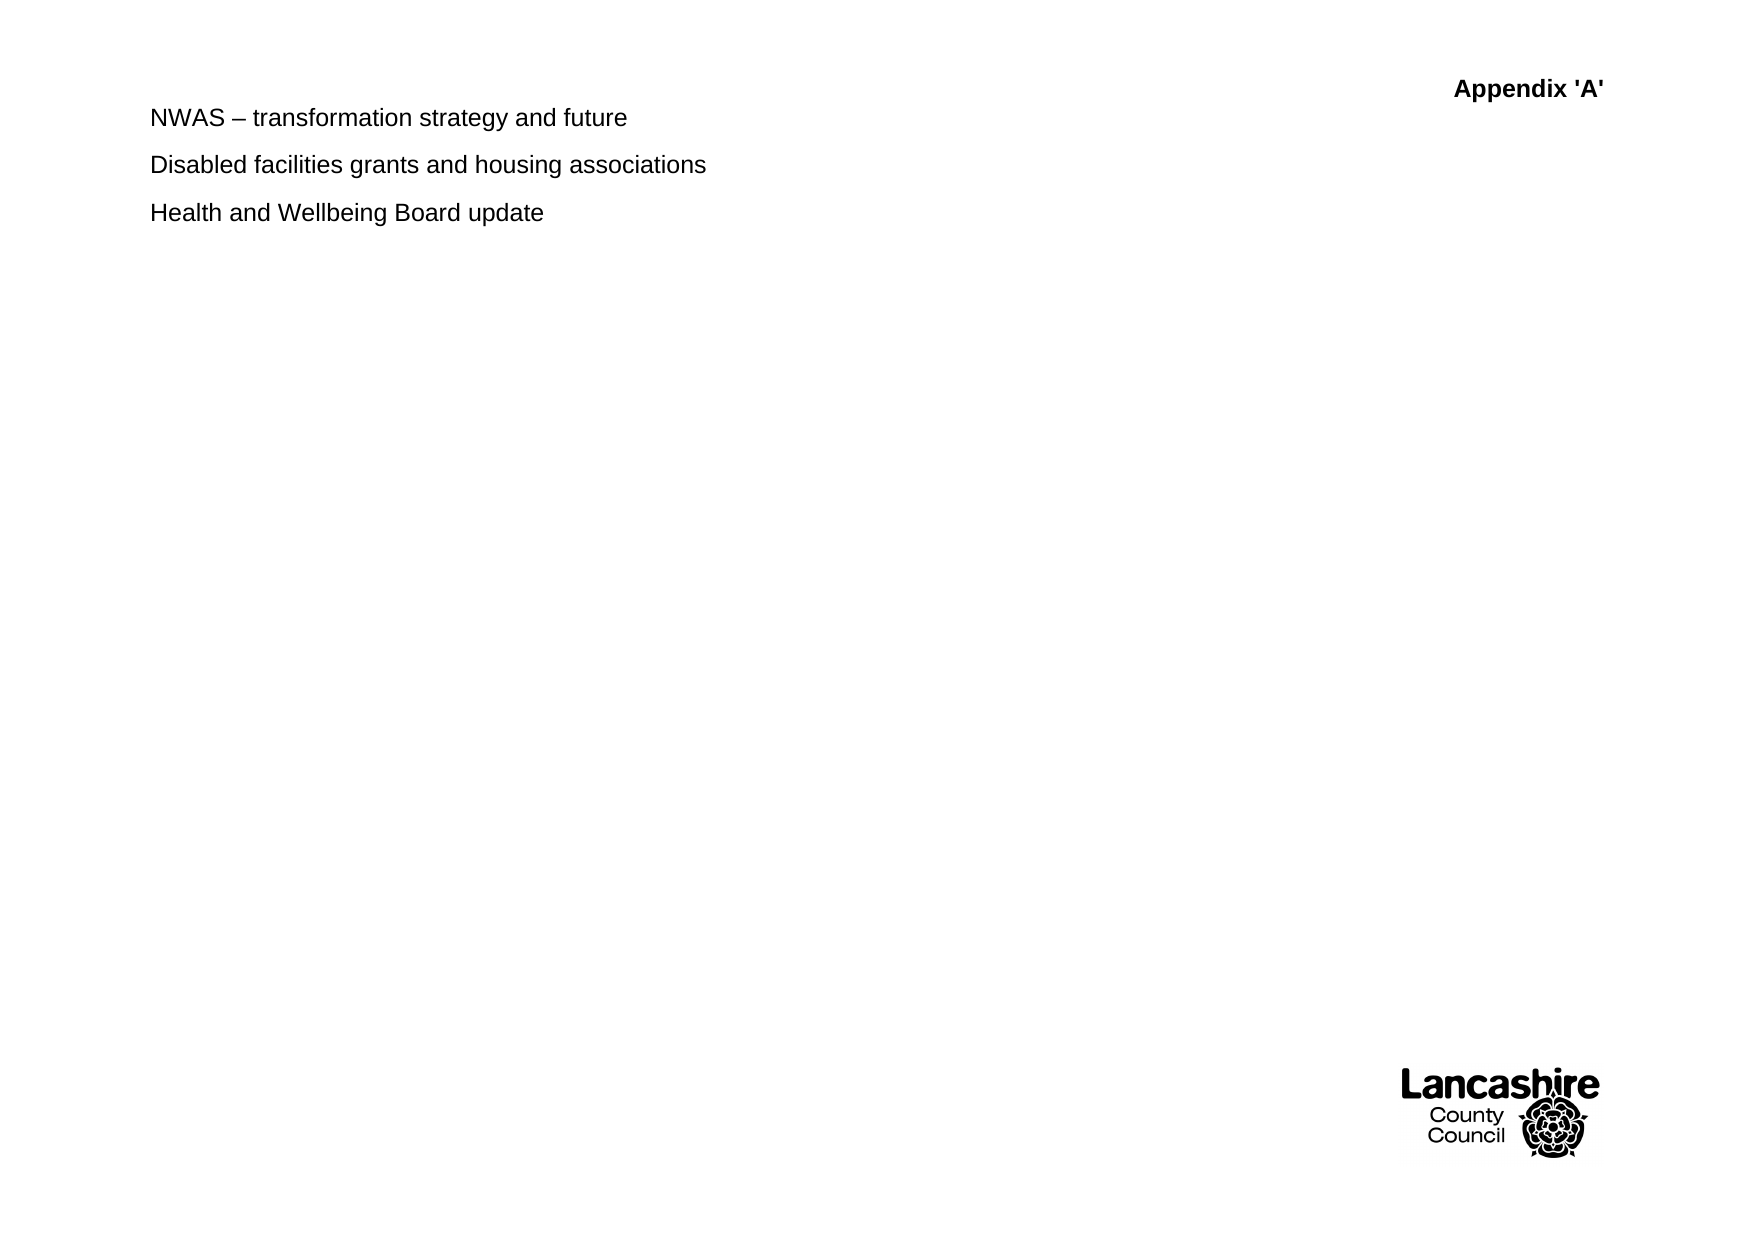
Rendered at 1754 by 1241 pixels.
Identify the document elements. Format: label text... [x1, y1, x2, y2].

picture [1397, 1063, 1604, 1167]
text Health and Wellbeing Board update [150, 198, 1604, 227]
text NWAS – transformation strategy and future [150, 102, 1604, 131]
text Disabled facilities grants and housing associations [150, 150, 1604, 179]
